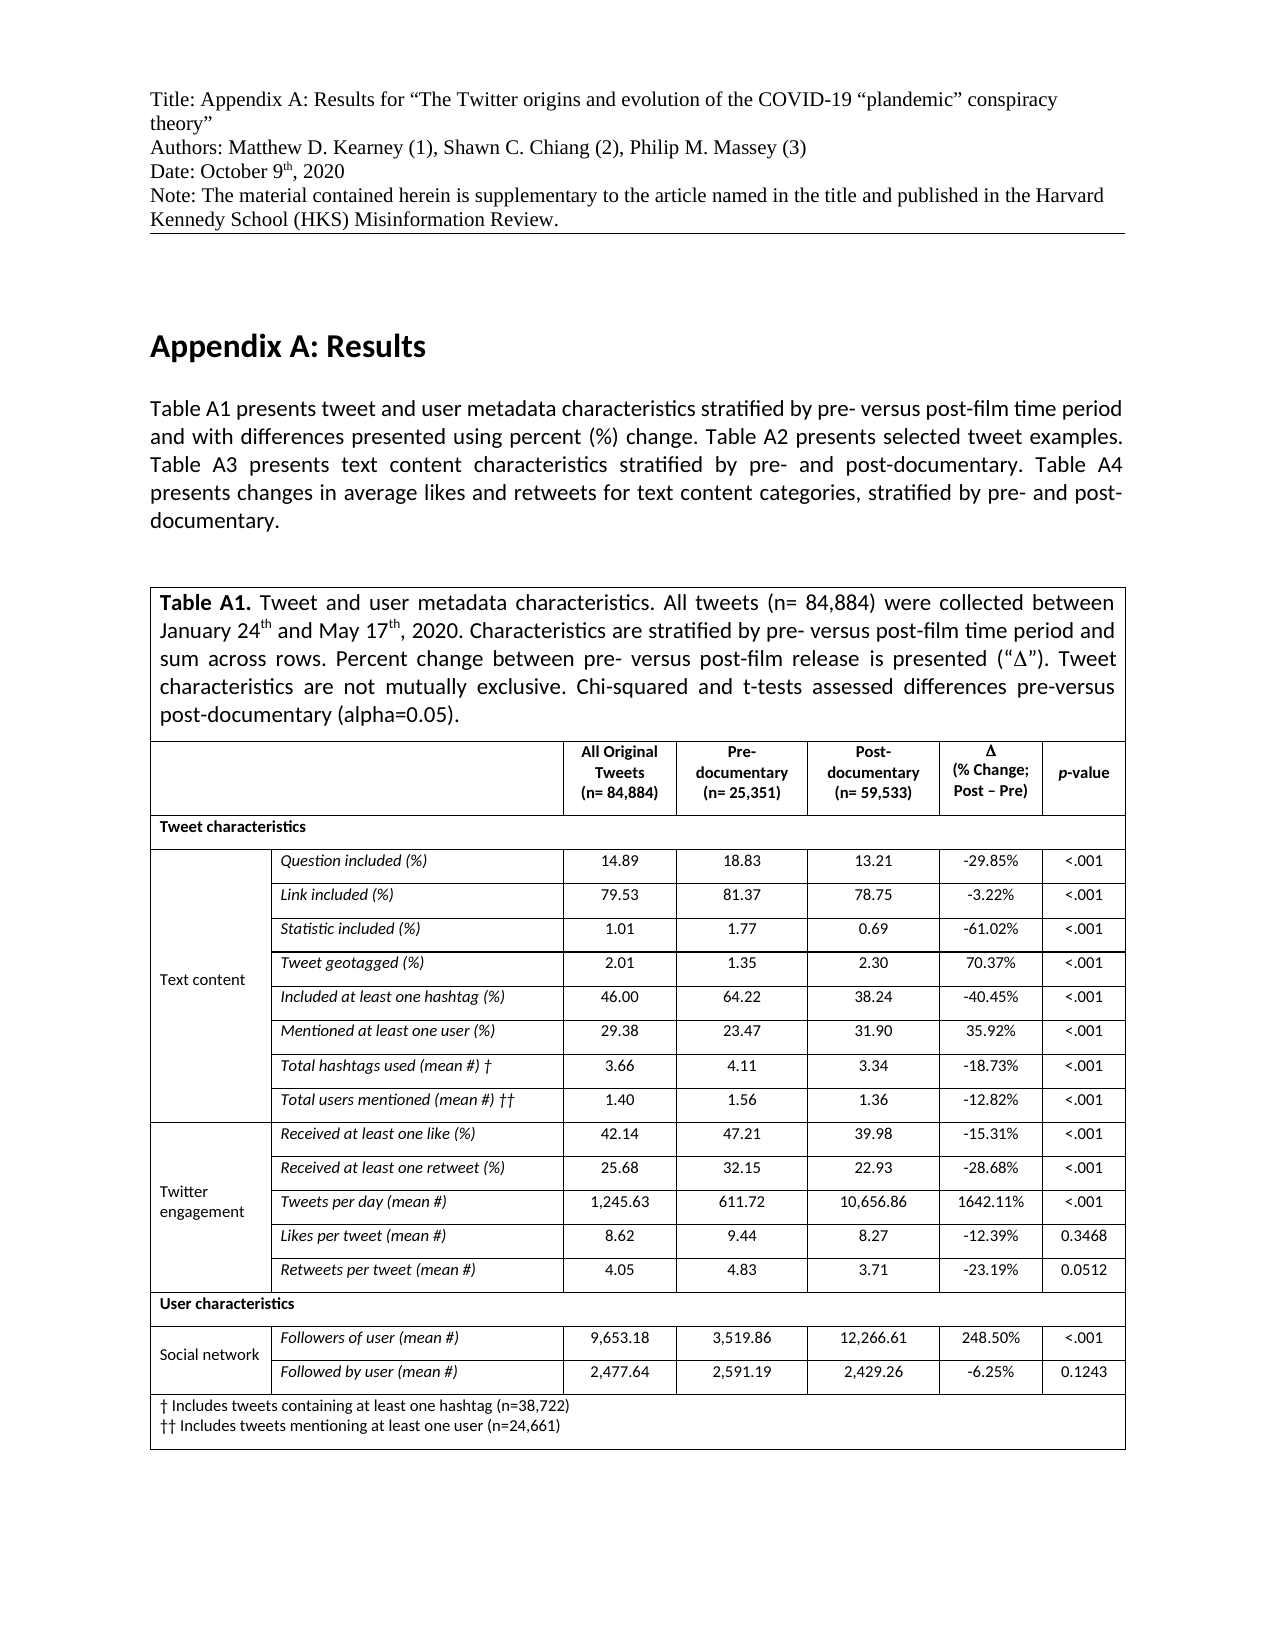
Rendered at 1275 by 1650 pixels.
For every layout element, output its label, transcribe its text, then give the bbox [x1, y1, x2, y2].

table_cell 22.93 [808, 1157, 939, 1190]
table_cell 1.56 [677, 1089, 807, 1122]
table_cell 4.83 [677, 1259, 807, 1292]
table_cell 12,266.61 [808, 1327, 939, 1360]
table_cell 31.90 [808, 1021, 939, 1054]
table_cell 38.24 [808, 987, 939, 1019]
table_cell 1.36 [808, 1089, 939, 1122]
table_cell Question included (%) [272, 850, 563, 883]
table_cell 46.00 [564, 987, 676, 1019]
table_cell 0.0512 [1043, 1259, 1125, 1292]
table_cell Received at least one retweet (%) [272, 1157, 563, 1190]
table_cell <.001 [1043, 953, 1125, 986]
table_cell Link included (%) [272, 884, 563, 917]
table_cell 47.21 [677, 1123, 807, 1156]
table_cell 2.30 [808, 953, 939, 986]
table_cell Total hashtags used (mean #) † [272, 1055, 563, 1088]
table_cell 9,653.18 [564, 1327, 676, 1360]
table_cell Retweets per tweet (mean #) [272, 1259, 563, 1292]
table_cell 3.34 [808, 1055, 939, 1088]
table_cell -15.31% [940, 1123, 1042, 1156]
table_cell -23.19% [940, 1259, 1042, 1292]
table_cell User characteristics [151, 1293, 1125, 1326]
table_cell -40.45% [940, 987, 1042, 1019]
table_cell (% Change; Post – Pre) [940, 742, 1042, 815]
table_cell 248.50% [940, 1327, 1042, 1360]
table_cell -12.82% [940, 1089, 1042, 1122]
table_cell 25.68 [564, 1157, 676, 1190]
table_cell Included at least one hashtag (%) [272, 987, 563, 1019]
table_cell Received at least one like (%) [272, 1123, 563, 1156]
table_cell 81.37 [677, 884, 807, 917]
table_cell <.001 [1043, 987, 1125, 1019]
table_cell 64.22 [677, 987, 807, 1019]
table_cell 4.05 [564, 1259, 676, 1292]
table_cell <.001 [1043, 850, 1125, 883]
table_cell Tweet geotagged (%) [272, 953, 563, 986]
table_cell -18.73% [940, 1055, 1042, 1088]
table_cell <.001 [1043, 1157, 1125, 1190]
table_header Table A1. Tweet and user metadata characteristics. All tweets (n= 84,884) were collected between January 24th and May 17th, 2020. Characteristics are stratified by pre- versus post-film time period and sum across rows. Percent change between pre- versus post-film release is presented (“”). Tweet characteristics are not mutually exclusive. Chi-squared and t-tests assessed differences pre-versus post-documentary (alpha=0.05). [151, 588, 1125, 741]
table_cell Social network [151, 1327, 271, 1394]
table_cell Followed by user (mean #) [272, 1361, 563, 1394]
table_cell <.001 [1043, 1191, 1125, 1224]
table_cell 2,429.26 [808, 1361, 939, 1394]
table_cell 611.72 [677, 1191, 807, 1224]
table_cell <.001 [1043, 1123, 1125, 1156]
table_cell 13.21 [808, 850, 939, 883]
table_cell <.001 [1043, 919, 1125, 951]
table_cell 29.38 [564, 1021, 676, 1054]
table_cell 1.01 [564, 919, 676, 951]
table_cell Twitter engagement [151, 1123, 271, 1292]
table_cell 1642.11% [940, 1191, 1042, 1224]
table_cell 4.11 [677, 1055, 807, 1088]
table_cell -12.39% [940, 1225, 1042, 1258]
table_cell 39.98 [808, 1123, 939, 1156]
text Table A1 presents tweet and user metadata characteristics stratified by pre- versus post-film time period and with differences presented using percent (%) change. Table A2 presents selected tweet examples. Table A3 presents text content characteristics stratified by pre- and post-documentary. Table A4 presents changes in average likes and retweets for text content categories, stratified by pre- and post-documentary. [150, 394, 1125, 534]
table_cell <.001 [1043, 1089, 1125, 1122]
table_cell Text content [151, 850, 271, 1122]
table_cell -29.85% [940, 850, 1042, 883]
table_cell 79.53 [564, 884, 676, 917]
table_cell Tweet characteristics [151, 816, 1125, 849]
table_cell <.001 [1043, 1327, 1125, 1360]
table_cell 32.15 [677, 1157, 807, 1190]
table_cell 8.27 [808, 1225, 939, 1258]
table_cell <.001 [1043, 884, 1125, 917]
subtitle Appendix A: Results [150, 325, 1125, 366]
table_cell 3.66 [564, 1055, 676, 1088]
table_cell Likes per tweet (mean #) [272, 1225, 563, 1258]
table_cell 0.1243 [1043, 1361, 1125, 1394]
table_cell 14.89 [564, 850, 676, 883]
table_cell 70.37% [940, 953, 1042, 986]
table_cell 23.47 [677, 1021, 807, 1054]
table_cell 2.01 [564, 953, 676, 986]
table_cell -6.25% [940, 1361, 1042, 1394]
table_cell 1.40 [564, 1089, 676, 1122]
table_cell 1.77 [677, 919, 807, 951]
table_cell † Includes tweets containing at least one hashtag (n=38,722) †† Includes tweets mentioning at least one user (n=24,661) [151, 1395, 1125, 1448]
table_cell -61.02% [940, 919, 1042, 951]
table_cell 2,591.19 [677, 1361, 807, 1394]
table_cell -28.68% [940, 1157, 1042, 1190]
table_cell Total users mentioned (mean #) †† [272, 1089, 563, 1122]
table_cell <.001 [1043, 1055, 1125, 1088]
table_cell 1.35 [677, 953, 807, 986]
table_cell 9.44 [677, 1225, 807, 1258]
table_cell All Original Tweets (n= 84,884) [564, 742, 676, 815]
table_cell 3.71 [808, 1259, 939, 1292]
table_cell 78.75 [808, 884, 939, 917]
table_cell 35.92% [940, 1021, 1042, 1054]
table_cell 0.69 [808, 919, 939, 951]
table_cell [151, 742, 563, 815]
table_cell 3,519.86 [677, 1327, 807, 1360]
table_cell Statistic included (%) [272, 919, 563, 951]
table_cell -3.22% [940, 884, 1042, 917]
table_cell 42.14 [564, 1123, 676, 1156]
table_cell 10,656.86 [808, 1191, 939, 1224]
table_cell Followers of user (mean #) [272, 1327, 563, 1360]
table_cell Mentioned at least one user (%) [272, 1021, 563, 1054]
table_cell Pre-documentary (n= 25,351) [677, 742, 807, 815]
table_cell Post-documentary (n= 59,533) [808, 742, 939, 815]
table_cell p-value [1043, 742, 1125, 815]
table_cell 0.3468 [1043, 1225, 1125, 1258]
table_cell 2,477.64 [564, 1361, 676, 1394]
table_cell Tweets per day (mean #) [272, 1191, 563, 1224]
table_cell 18.83 [677, 850, 807, 883]
table_cell 8.62 [564, 1225, 676, 1258]
table_cell 1,245.63 [564, 1191, 676, 1224]
table_cell <.001 [1043, 1021, 1125, 1054]
